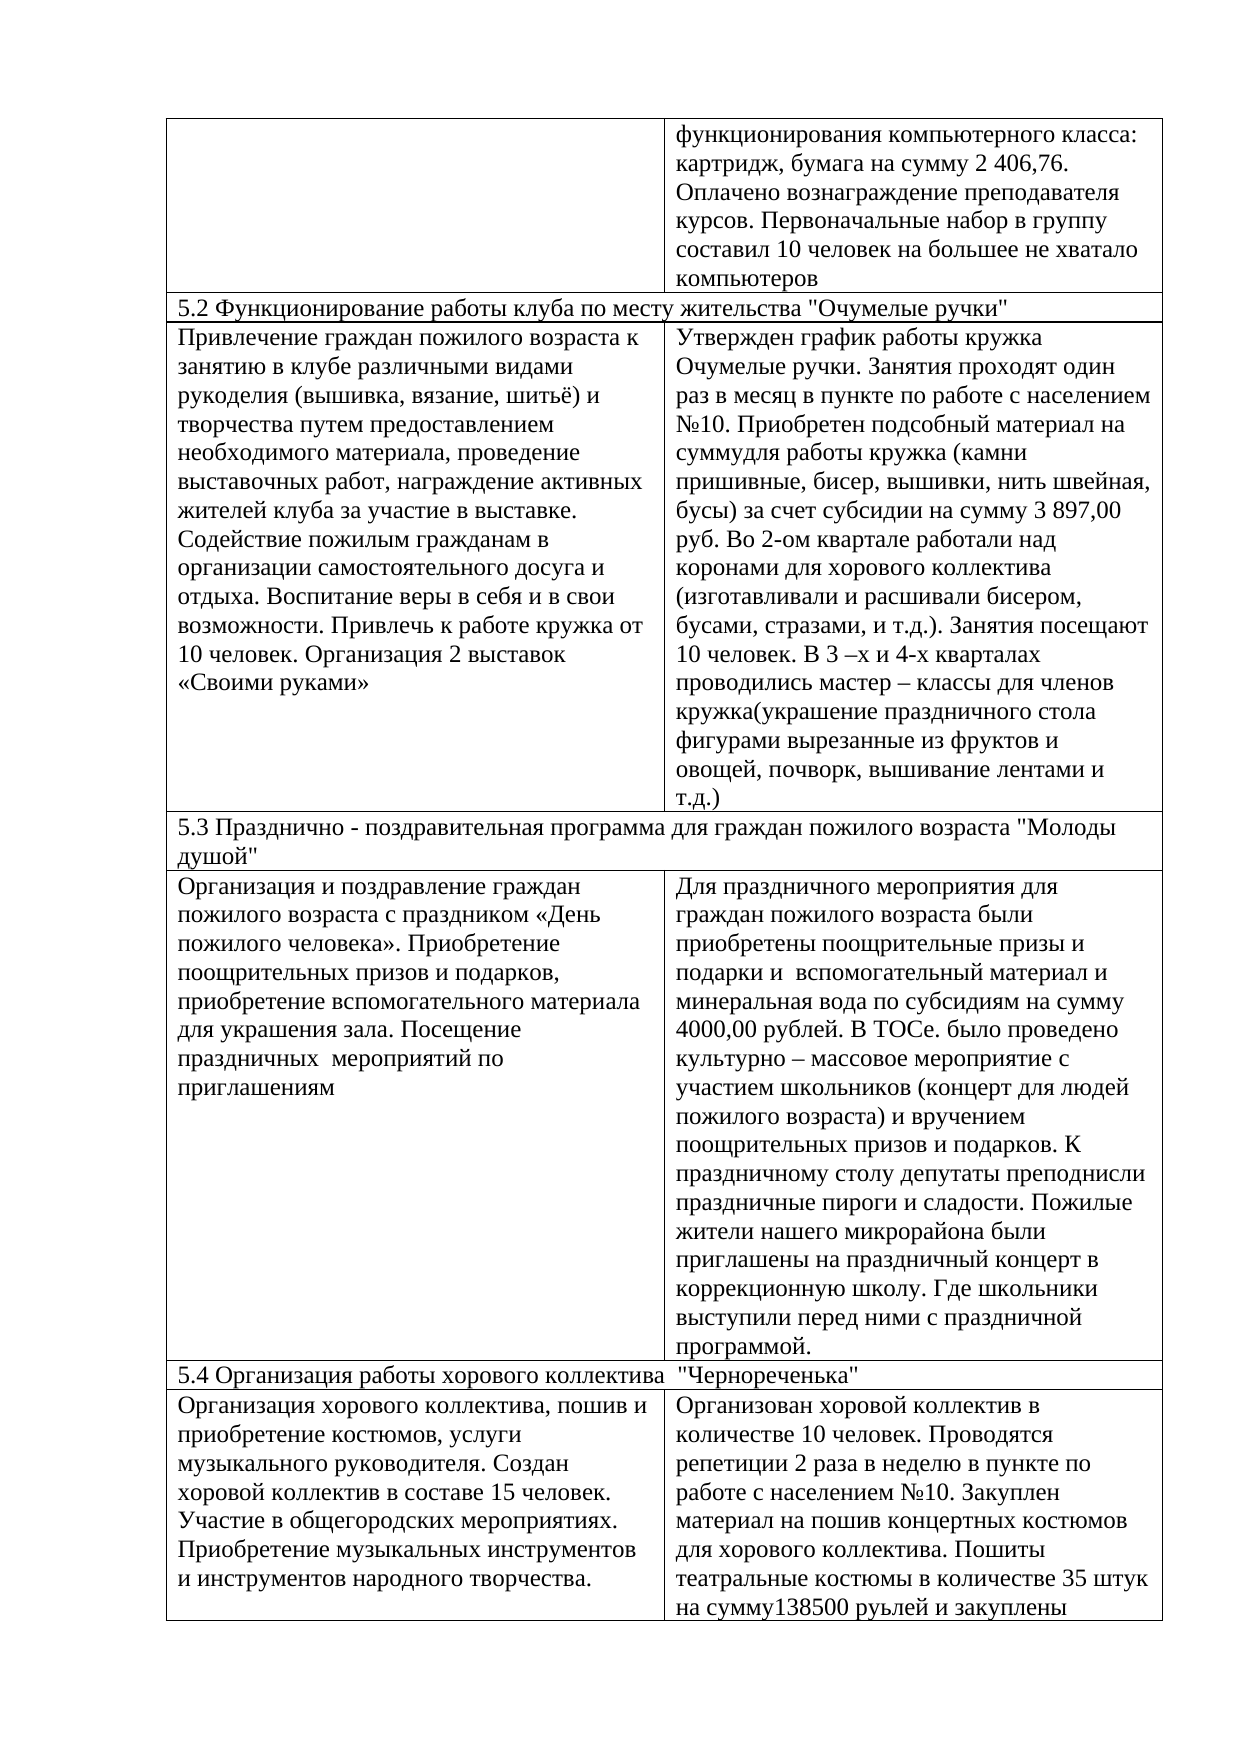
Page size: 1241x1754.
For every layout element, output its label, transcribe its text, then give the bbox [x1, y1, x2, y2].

table_cell Привлечение граждан пожилого возраста к занятию в клубе различными видами рукоделия (вышивка, вязание, шитьё) и творчества путем предоставлением необходимого материала, проведение выставочных работ, награждение активных жителей клуба за участие в выставке. Содействие пожилым гражданам в организации самостоятельного досуга и отдыха. Воспитание веры в себя и в свои возможности. Привлечь к работе кружка от 10 человек. Организация 2 выставок «Своими руками» [167, 323, 664, 811]
table_cell Организация и поздравление граждан пожилого возраста с праздником «День пожилого человека». Приобретение поощрительных призов и подарков, приобретение вспомогательного материала для украшения зала. Посещение праздничных мероприятий по приглашениям [167, 871, 664, 1359]
table_cell 5.3 Празднично - поздравительная программа для граждан пожилого возраста "Молоды душой" [167, 812, 1162, 870]
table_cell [665, 1390, 1162, 1620]
table_cell Утвержден график работы кружка Очумелые ручки. Занятия проходят один раз в месяц в пункте по работе с населением №10. Приобретен подсобный материал на суммудля работы кружка (камни пришивные, бисер, вышивки, нить швейная, бусы) за счет субсидии на сумму 3 897,00 руб. Во 2-ом квартале работали над коронами для хорового коллектива (изготавливали и расшивали бисером, бусами, стразами, и т.д.). Занятия посещают 10 человек. В 3 –х и 4-х кварталах проводились мастер – классы для членов кружка(украшение праздничного стола фигурами вырезанные из фруктов и овощей, почворк, вышивание лентами и т.д.) [665, 323, 1162, 811]
table_cell Для праздничного мероприятия для граждан пожилого возраста были приобретены поощрительные призы и подарки и вспомогательный материал и минеральная вода по субсидиям на сумму 4000,00 рублей. В ТОСе. было проведено культурно – массовое мероприятие с участием школьников (концерт для людей пожилого возраста) и вручением поощрительных призов и подарков. К праздничному столу депутаты преподнисли праздничные пироги и сладости. Пожилые жители нашего микрорайона были приглашены на праздничный концерт в коррекционную школу. Где школьники выступили перед ними с праздничной программой. [665, 871, 1162, 1359]
table_cell 5.4 Организация работы хорового коллектива "Чернореченька" [167, 1361, 1162, 1389]
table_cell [167, 119, 664, 292]
table_cell 5.2 Функционирование работы клуба по месту жительства "Очумелые ручки" [167, 293, 1162, 321]
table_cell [665, 119, 1162, 292]
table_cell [167, 1390, 664, 1620]
